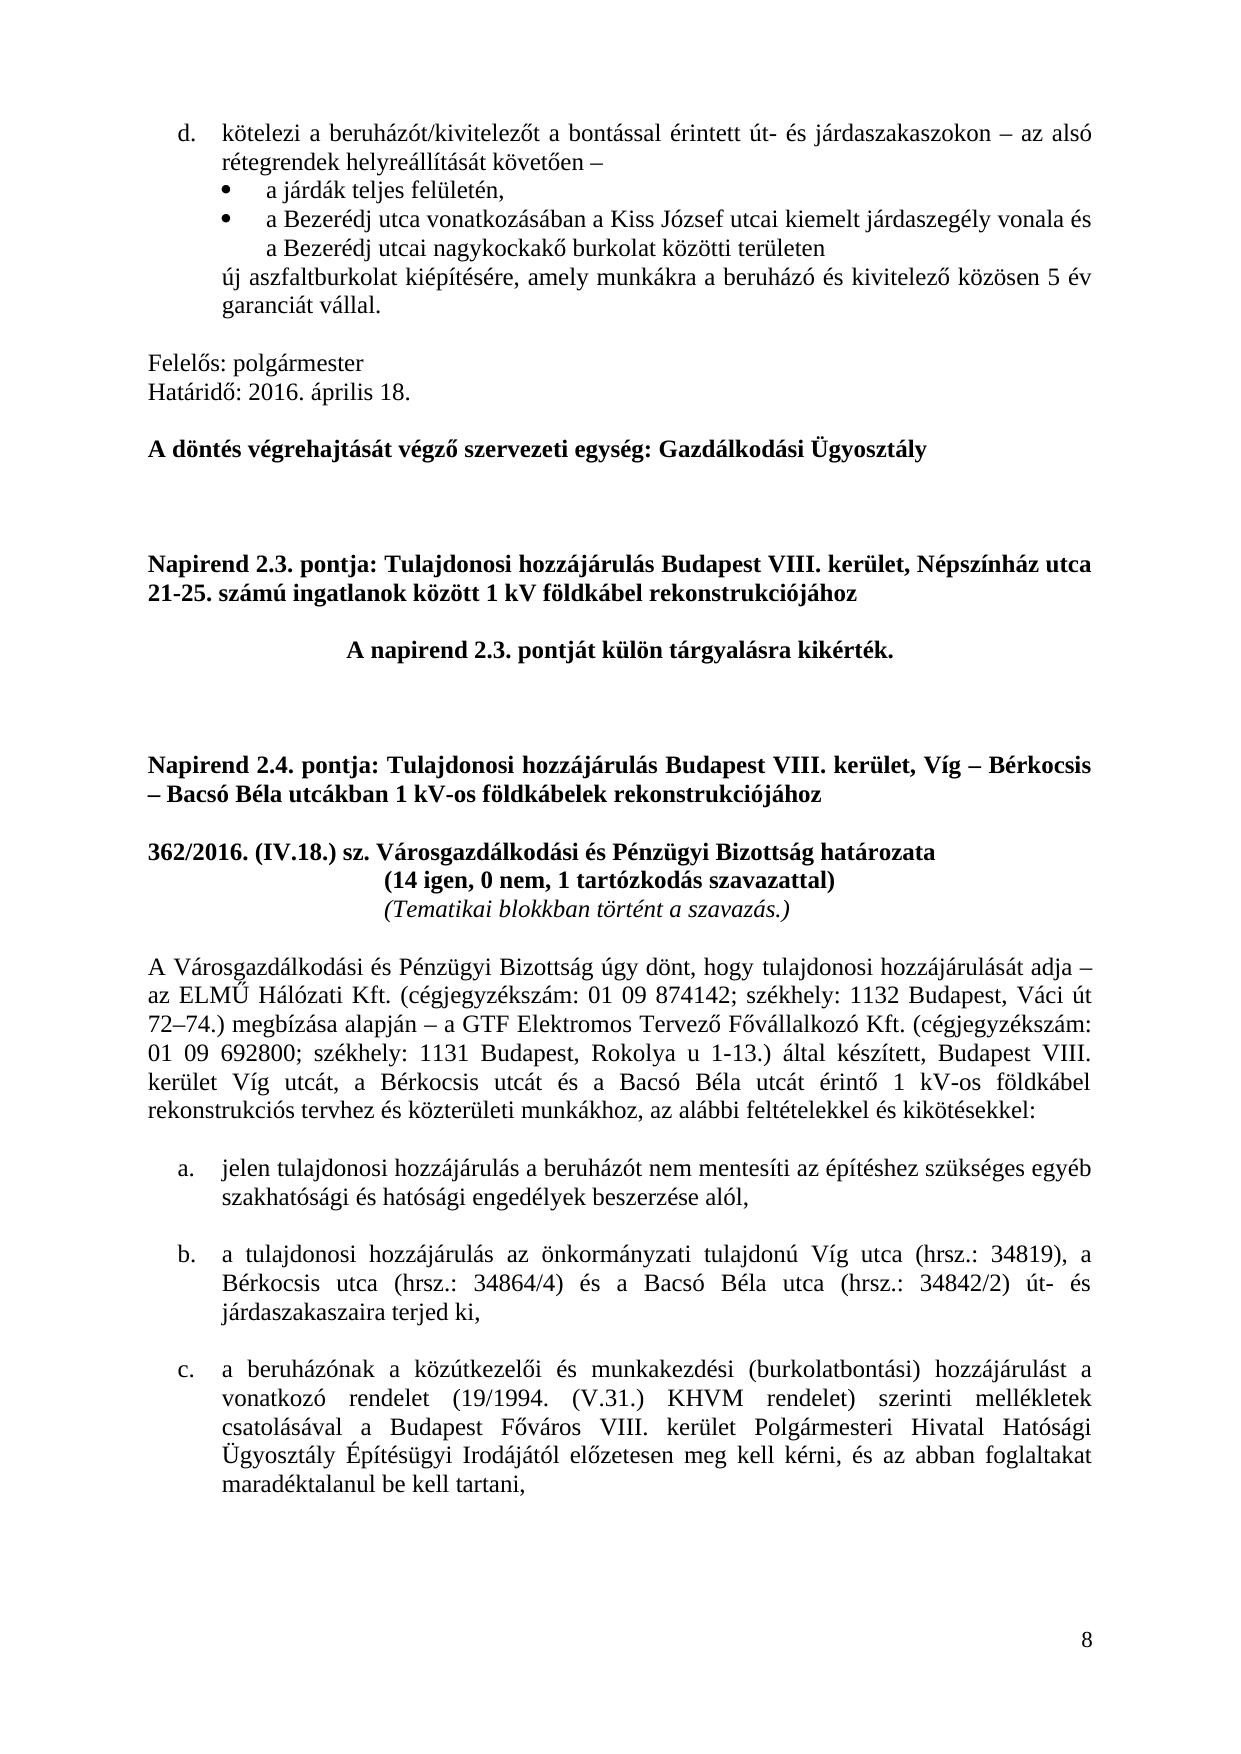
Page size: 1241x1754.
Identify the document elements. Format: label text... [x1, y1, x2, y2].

text A napirend 2.3. pontját külön tárgyalásra kikérték. [148, 636, 1092, 664]
text Napirend 2.4. pontja: Tulajdonosi hozzájárulás Budapest VIII. kerület, Víg – Bérkocsis – Bacsó Béla utcákban 1 kV-os földkábelek rekonstrukciójához [148, 751, 1092, 808]
list jelen tulajdonosi hozzájárulás a beruházót nem mentesíti az építéshez szükséges egyéb szakhatósági és hatósági engedélyek beszerzése alól, [177, 1153, 1092, 1211]
text A Városgazdálkodási és Pénzügyi Bizottság úgy dönt, hogy tulajdonosi hozzájárulását adja – az ELMŰ Hálózati Kft. (cégjegyzékszám: 01 09 874142; székhely: 1132 Budapest, Váci út 72–74.) megbízása alapján – a GTF Elektromos Tervező Fővállalkozó Kft. (cégjegyzékszám: 01 09 692800; székhely: 1131 Budapest, Rokolya u 1-13.) által készített, Budapest VIII. kerület Víg utcát, a Bérkocsis utcát és a Bacsó Béla utcát érintő 1 kV-os földkábel rekonstrukciós tervhez és közterületi munkákhoz, az alábbi feltételekkel és kikötésekkel: [148, 952, 1092, 1124]
text A döntés végrehajtását végző szervezeti egység: Gazdálkodási Ügyosztály [148, 434, 1092, 463]
list a járdák teljes felületén, [222, 176, 1092, 204]
text 362/2016. (IV.18.) sz. Városgazdálkodási és Pénzügyi Bizottság határozata [148, 837, 1092, 866]
text (14 igen, 0 nem, 1 tartózkodás szavazattal) [384, 866, 1092, 894]
text Határidő: 2016. április 18. [148, 377, 1092, 406]
list a beruházónak a közútkezelői és munkakezdési (burkolatbontási) hozzájárulást a vonatkozó rendelet (19/1994. (V.31.) KHVM rendelet) szerinti mellékletek csatolásával a Budapest Főváros VIII. kerület Polgármesteri Hivatal Hatósági Ügyosztály Építésügyi Irodájától előzetesen meg kell kérni, és az abban foglaltakat maradéktalanul be kell tartani, [177, 1354, 1092, 1498]
text új aszfaltburkolat kiépítésére, amely munkákra a beruházó és kivitelező közösen 5 év garanciát vállal. [222, 262, 1092, 319]
list a tulajdonosi hozzájárulás az önkormányzati tulajdonú Víg utca (hrsz.: 34819), a Bérkocsis utca (hrsz.: 34864/4) és a Bacsó Béla utca (hrsz.: 34842/2) út- és járdaszakaszaira terjed ki, [177, 1239, 1092, 1326]
list kötelezi a beruházót/kivitelezőt a bontással érintett út- és járdaszakaszokon – az alsó rétegrendek helyreállítását követően – [177, 118, 1092, 176]
list a Bezerédj utca vonatkozásában a Kiss József utcai kiemelt járdaszegély vonala és a Bezerédj utcai nagykockakő burkolat közötti területen [222, 204, 1092, 262]
text (Tematikai blokkban történt a szavazás.) [384, 894, 1092, 923]
text Felelős: polgármester [148, 348, 1092, 377]
text Napirend 2.3. pontja: Tulajdonosi hozzájárulás Budapest VIII. kerület, Népszínház utca 21-25. számú ingatlanok között 1 kV földkábel rekonstrukciójához [148, 549, 1092, 607]
